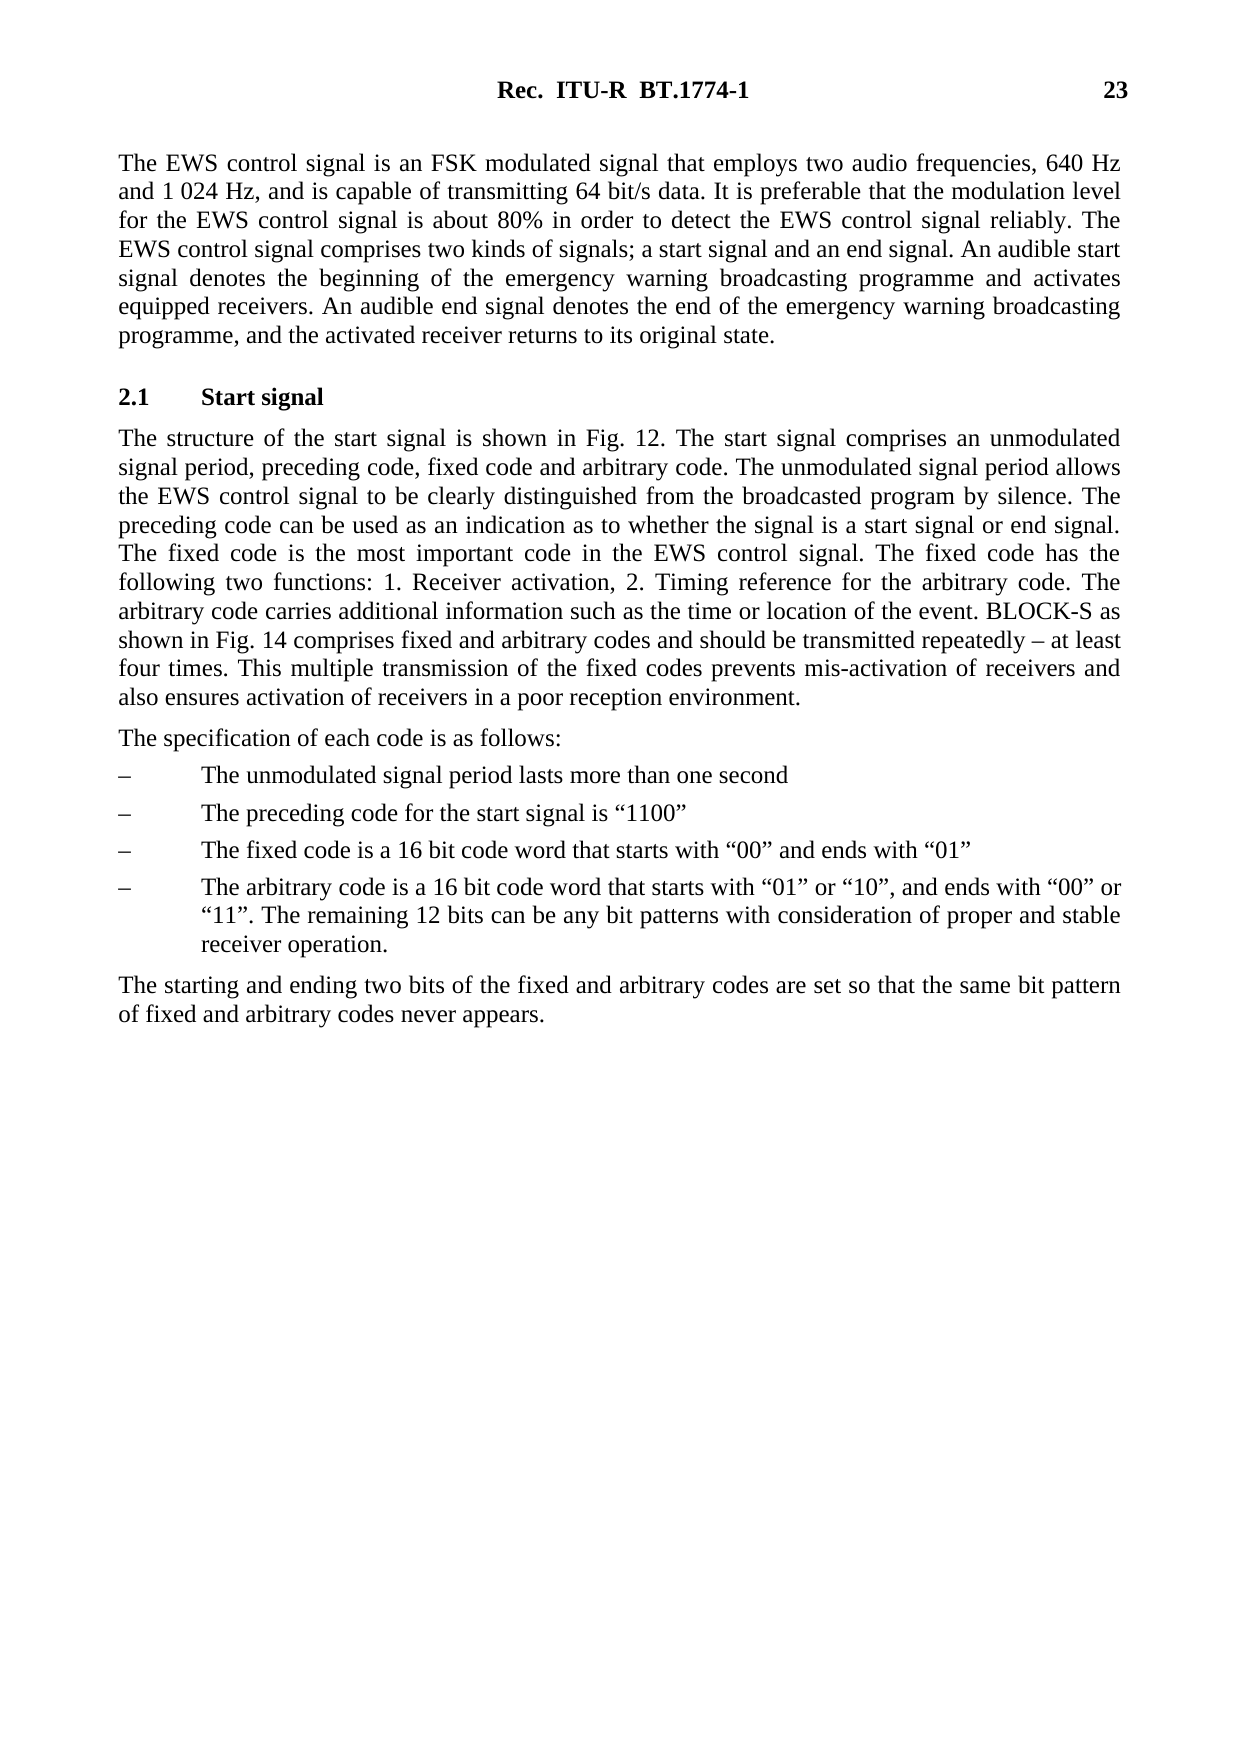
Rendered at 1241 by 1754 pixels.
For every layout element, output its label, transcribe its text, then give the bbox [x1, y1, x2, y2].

subtitle 2.1 Start signal [118, 382, 1122, 411]
text – The preceding code for the start signal is “1100” [118, 798, 1122, 826]
text The starting and ending two bits of the fixed and arbitrary codes are set so that the same bit pattern of fixed and arbitrary codes never appears. [118, 971, 1122, 1028]
text The structure of the start signal is shown in Fig. 12. The start signal comprises an unmodulated signal period, preceding code, fixed code and arbitrary code. The unmodulated signal period allows the EWS control signal to be clearly distinguished from the broadcasted program by silence. The preceding code can be used as an indication as to whether the signal is a start signal or end signal. The fixed code is the most important code in the EWS control signal. The fixed code has the following two functions: 1. Receiver activation, 2. Timing reference for the arbitrary code. The arbitrary code carries additional information such as the time or location of the event. BLOCK-S as shown in Fig. 14 comprises fixed and arbitrary codes and should be transmitted repeatedly – at least four times. This multiple transmission of the fixed codes prevents mis-activation of receivers and also ensures activation of receivers in a poor reception environment. [118, 423, 1122, 711]
text – The arbitrary code is a 16 bit code word that starts with “01” or “10”, and ends with “00” or “11”. The remaining 12 bits can be any bit patterns with consideration of proper and stable receiver operation. [118, 872, 1122, 958]
text – The fixed code is a 16 bit code word that starts with “00” and ends with “01” [118, 835, 1122, 863]
text The specification of each code is as follows: [118, 723, 1122, 752]
text The EWS control signal is an FSK modulated signal that employs two audio frequencies, 640 Hz and 1 024 Hz, and is capable of transmitting 64 bit/s data. It is preferable that the modulation level for the EWS control signal is about 80% in order to detect the EWS control signal reliably. The EWS control signal comprises two kinds of signals; a start signal and an end signal. An audible start signal denotes the beginning of the emergency warning broadcasting programme and activates equipped receivers. An audible end signal denotes the end of the emergency warning broadcasting programme, and the activated receiver returns to its original state. [118, 148, 1122, 349]
text – The unmodulated signal period lasts more than one second [118, 761, 1122, 789]
